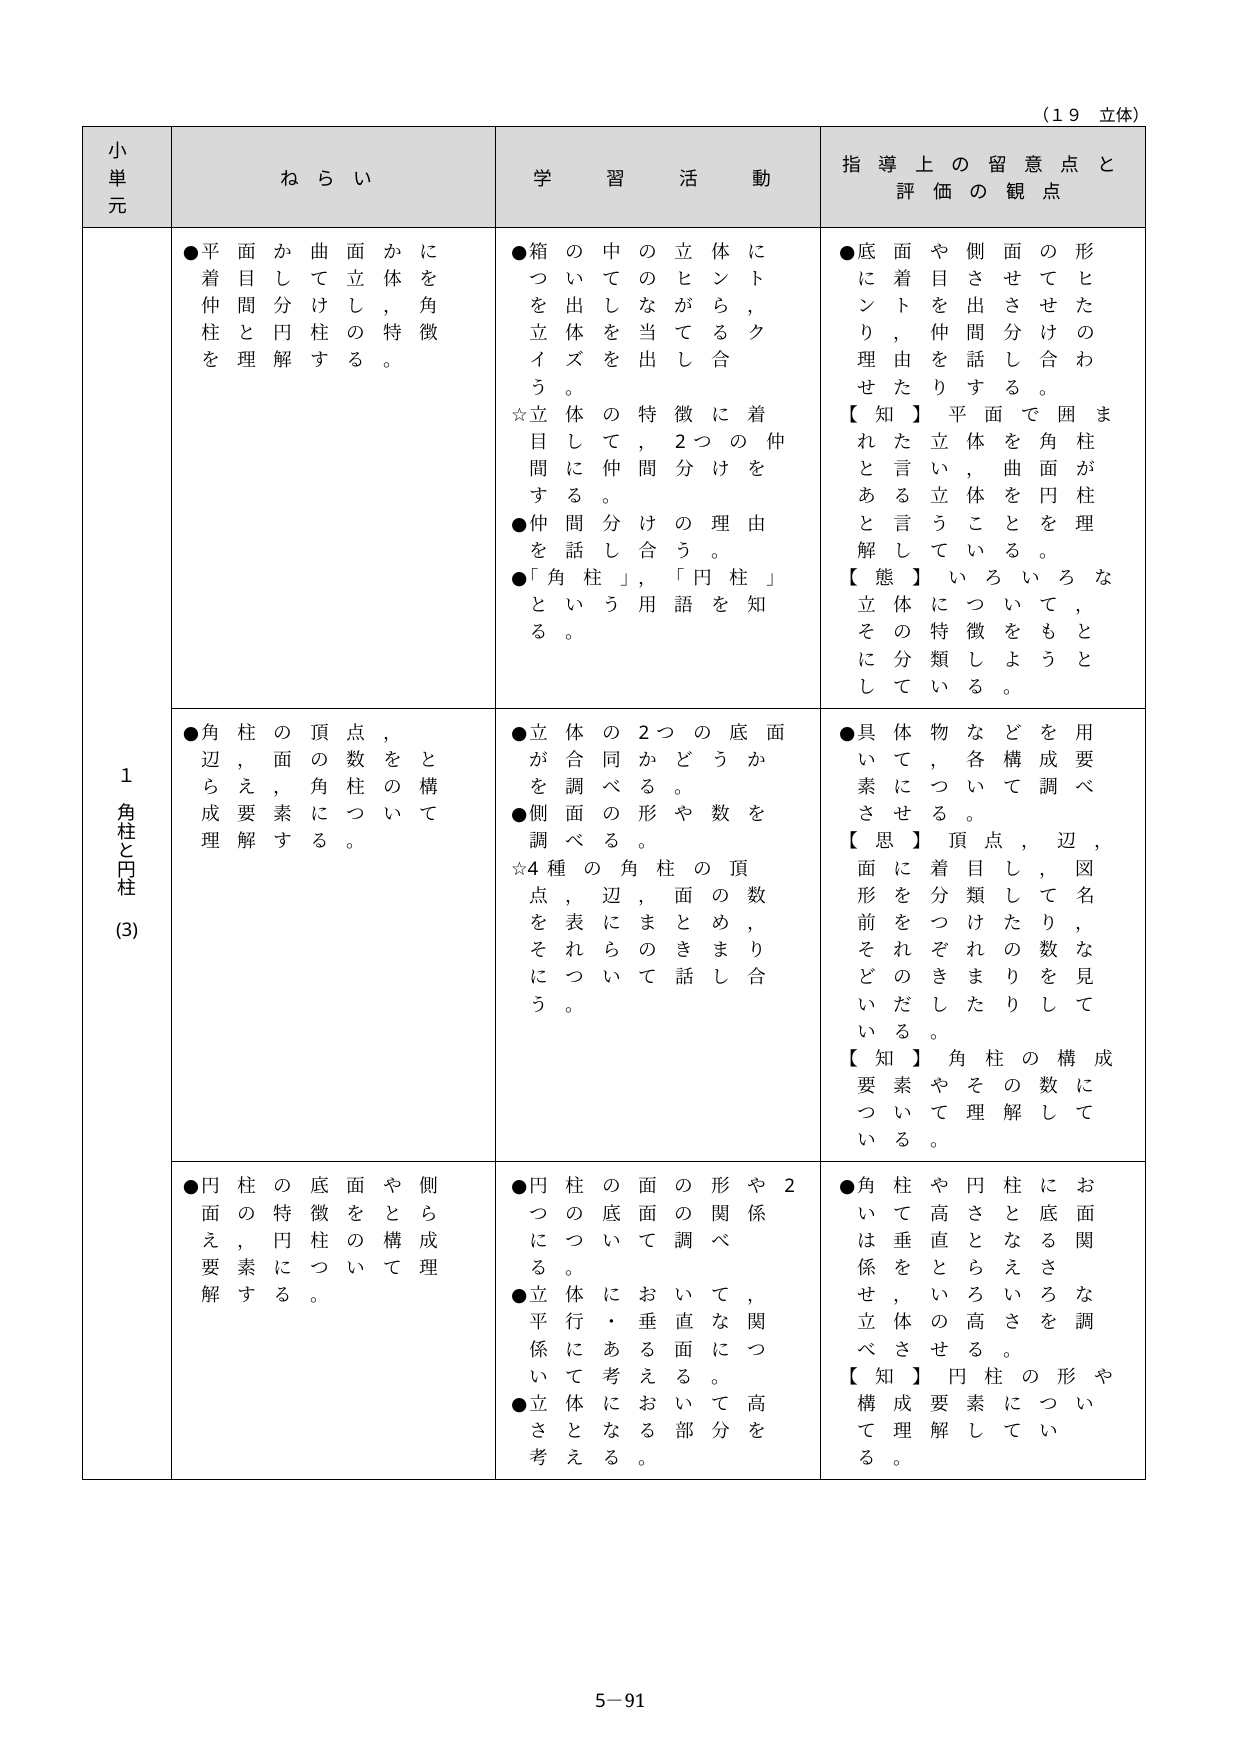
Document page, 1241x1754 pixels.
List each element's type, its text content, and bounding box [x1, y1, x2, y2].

table_cell ●円柱の面の形や2つの底面の関係について調べる。 ●立体において，平行・垂直な関係にある面について考える。 ●立体において高さとなる部分を考える。 [496, 1162, 820, 1479]
table_header 小単元 [83, 127, 171, 227]
table_cell １ 角柱と円柱 (3) [83, 228, 171, 1479]
table_cell ●円柱の底面や側面の特徴をとらえ，円柱の構成要素について理解する。 [172, 1162, 495, 1479]
table_cell ●平面か曲面かに着目して立体を仲間分けし，角柱と円柱の特徴を理解する。 [172, 228, 495, 707]
table_cell ●角柱や円柱において高さと底面は垂直となる関係をとらえさせ，いろいろな立体の高さを調べさせる。 【知】円柱の形や構成要素について理解している。 [821, 1162, 1145, 1479]
table_cell ●立体の2つの底面が合同かどうかを調べる。 ●側面の形や数を調べる。 ☆4種の角柱の頂点，辺，面の数を表にまとめ，それらのきまりについて話し合う。 [496, 709, 820, 1161]
table_cell ●具体物などを用いて，各構成要素について調べさせる。 【思】頂点，辺，面に着目し，図形を分類して名前をつけたり，それぞれの数などのきまりを見いだしたりしている。 【知】角柱の構成要素やその数について理解している。 [821, 709, 1145, 1161]
table_cell ●底面や側面の形に着目させてヒントを出させたり，仲間分けの理由を話し合わせたりする。 【知】平面で囲まれた立体を角柱と言い，曲面がある立体を円柱と言うことを理解している。 【態】いろいろな立体について，その特徴をもとに分類しようとしている。 [821, 228, 1145, 707]
table_cell ●角柱の頂点，辺，面の数をとらえ，角柱の構成要素について理解する。 [172, 709, 495, 1161]
table_header 学 習 活 動 [496, 127, 820, 227]
text （１９ 立体） [91, 102, 1149, 126]
table_header 指導上の留意点と評価の観点 [821, 127, 1145, 227]
table_cell ●箱の中の立体についてのヒントを出しながら，立体を当てるクイズを出し合う。 ☆立体の特徴に着目して，2つの仲間に仲間分けをする。 ●仲間分けの理由を話し合う。 ●｢角柱｣，｢円柱｣という用語を知る。 [496, 228, 820, 707]
table_header ねらい [172, 127, 495, 227]
